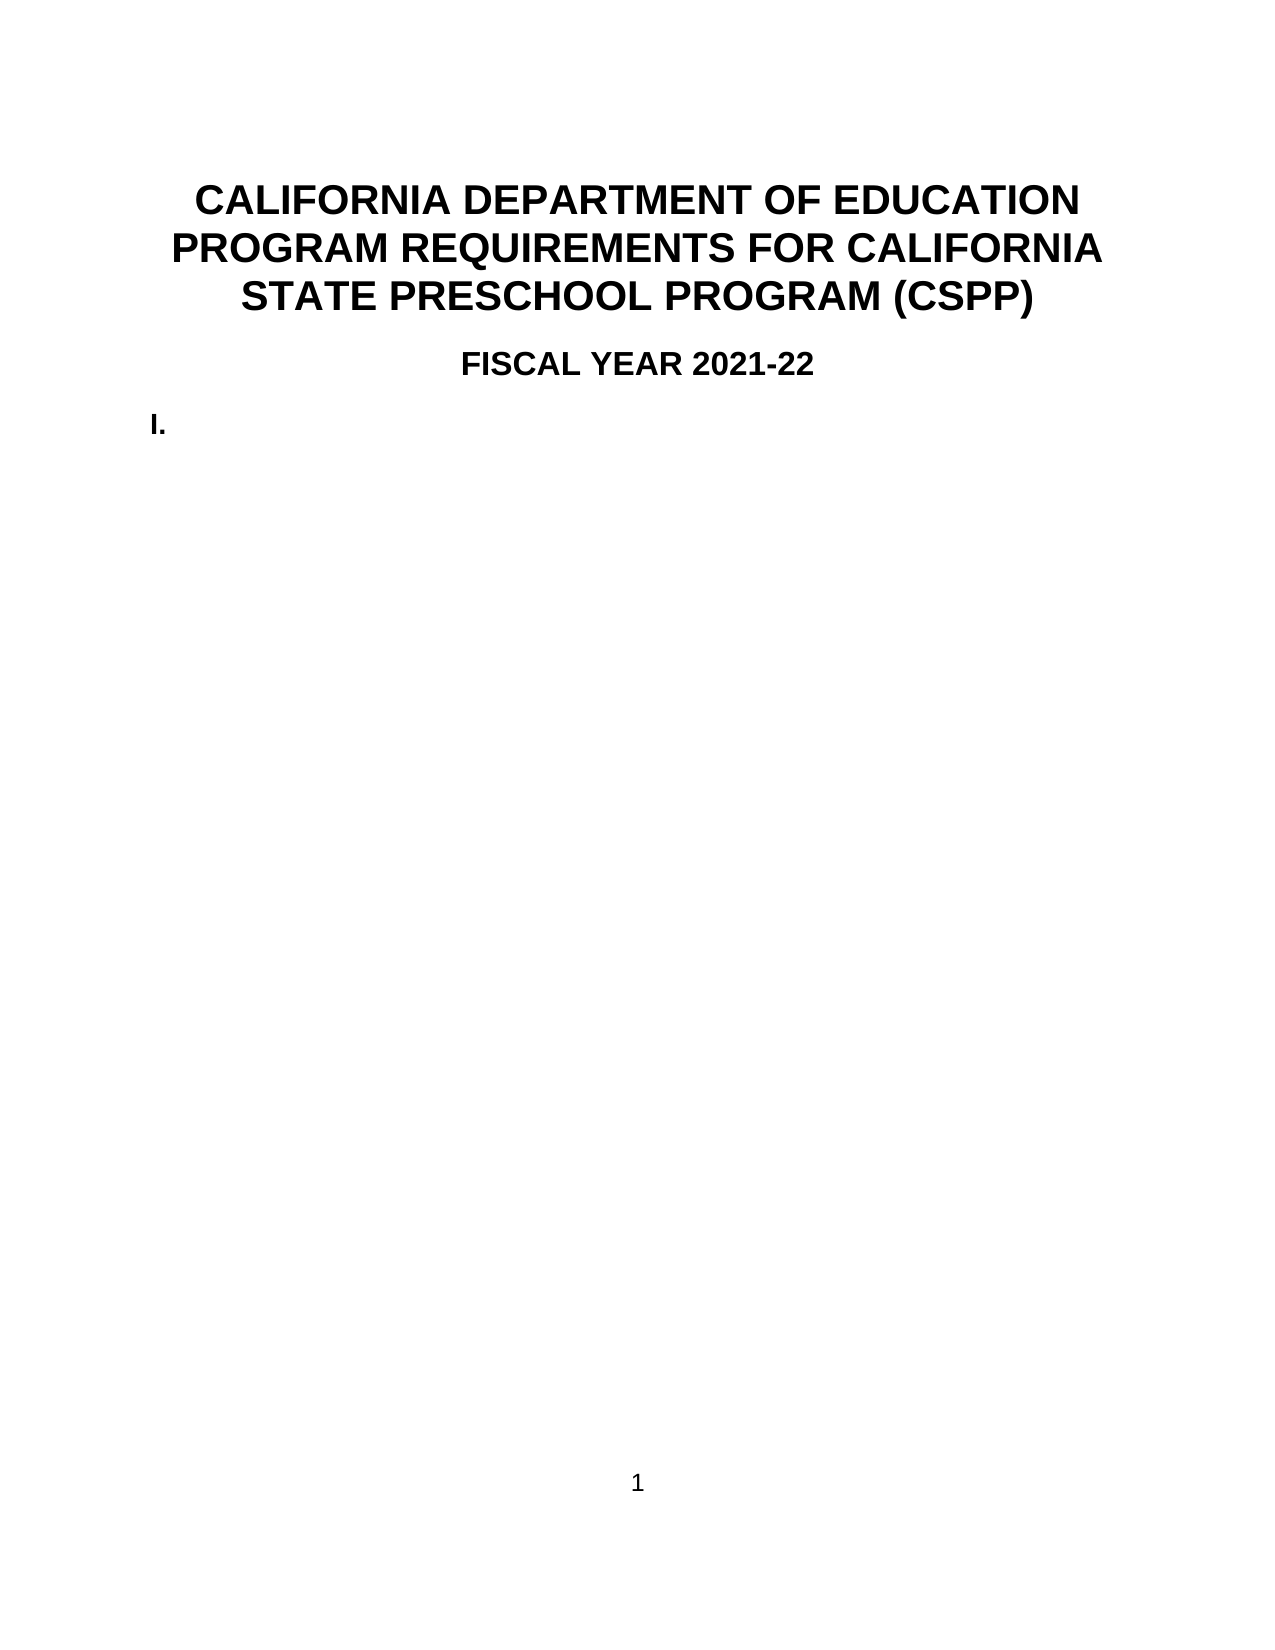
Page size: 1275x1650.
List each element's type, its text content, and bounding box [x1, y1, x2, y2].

subtitle CALIFORNIA DEPARTMENT OF EDUCATION PROGRAM REQUIREMENTS FOR CALIFORNIA STATE PRESCHOOL PROGRAM (CSPP) [150, 175, 1125, 319]
text FISCAL YEAR 2021-22 [150, 344, 1125, 382]
